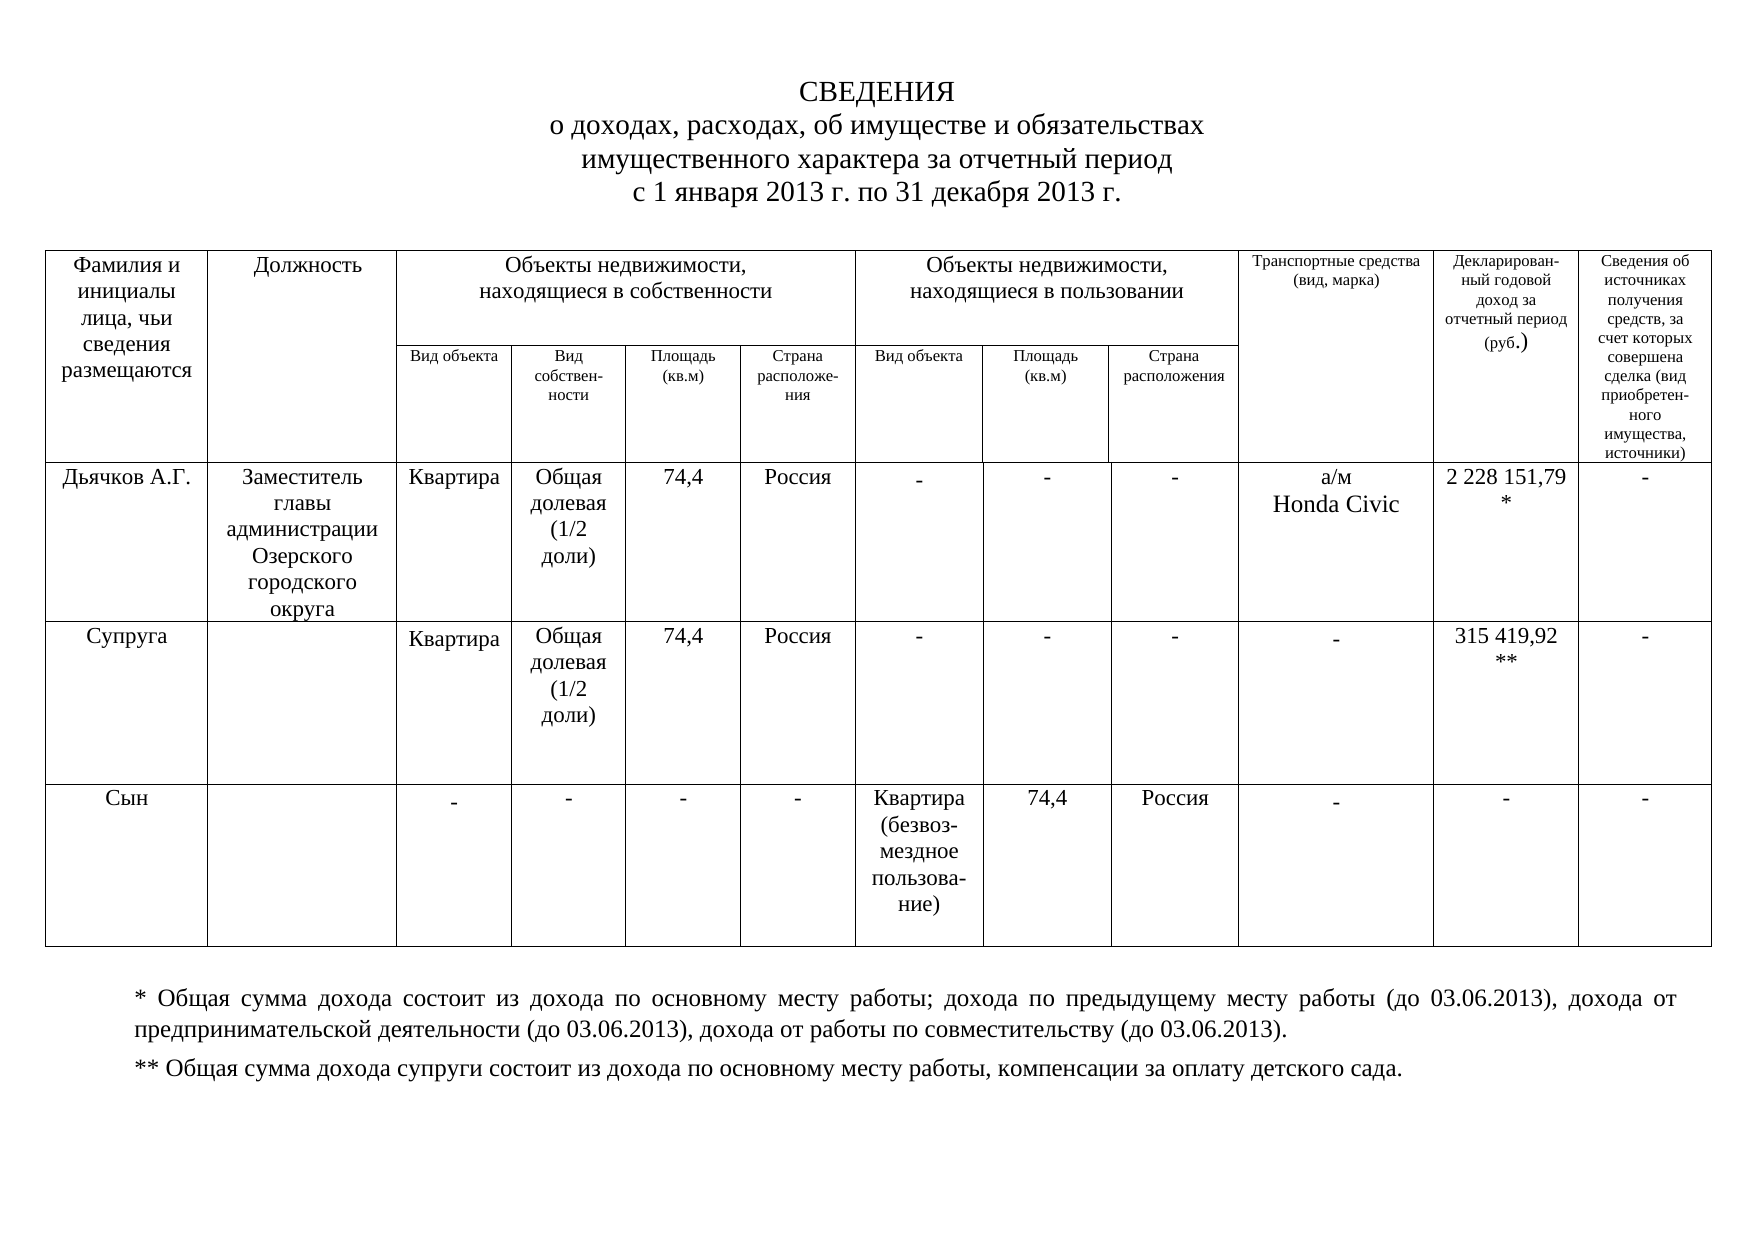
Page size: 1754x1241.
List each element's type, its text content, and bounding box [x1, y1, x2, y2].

table_cell Квартира [397, 622, 511, 783]
table_cell - [856, 463, 983, 621]
text * Общая сумма дохода состоит из дохода по основному месту работы; дохода по предыдущему месту работы (до 03.06.2013), дохода от предпринимательской деятельности (до 03.06.2013), дохода от работы по совместительству (до 03.06.2013). [134, 982, 1679, 1044]
table_cell 74,4 [626, 463, 740, 621]
table_cell Площадь (кв.м) [626, 346, 740, 462]
text с 1 января 2013 г. по 31 декабря 2013 г. [75, 174, 1679, 208]
table_cell - [1434, 785, 1578, 946]
text о доходах, расходах, об имуществе и обязательствах [75, 107, 1679, 141]
table_cell [208, 622, 396, 783]
table_cell Сын [46, 785, 207, 946]
table_cell Страна расположе-ния [741, 346, 855, 462]
table_cell Дьячков А.Г. [46, 463, 207, 621]
table_cell Квартира [397, 463, 511, 621]
table_cell - [512, 785, 625, 946]
table_header Должность [208, 251, 396, 462]
table_cell Заместитель главы администрации Озерского городского округа [208, 463, 396, 621]
table_header Транспортные средства (вид, марка) [1239, 251, 1433, 462]
table_header Декларирован-ный годовой доход за отчетный период (руб.) [1434, 251, 1578, 462]
table_cell - [741, 785, 855, 946]
table_cell - [856, 622, 983, 783]
table_cell 74,4 [626, 622, 740, 783]
table_cell Вид объекта [856, 346, 982, 462]
table_cell - [1112, 463, 1238, 621]
table_cell Россия [1112, 785, 1238, 946]
table_cell - [397, 785, 511, 946]
table_header Сведения об источниках получения средств, за счет которых совершена сделка (вид приобретен-ного имущества, источники) [1579, 251, 1711, 462]
table_cell - [984, 463, 1111, 621]
table_cell Россия [741, 463, 855, 621]
table_cell - [626, 785, 740, 946]
table_cell Страна расположения [1109, 346, 1238, 462]
table_cell 74,4 [984, 785, 1111, 946]
table_cell - [1239, 785, 1433, 946]
table_cell - [1579, 463, 1711, 621]
table_header Фамилия и инициалы лица, чьи сведения размещаются [46, 251, 207, 462]
table_cell Супруга [46, 622, 207, 783]
text имущественного характера за отчетный период [75, 141, 1679, 174]
table_header Объекты недвижимости, находящиеся в пользовании [856, 251, 1238, 345]
table_cell 2 228 151,79* [1434, 463, 1578, 621]
table_header Объекты недвижимости, находящиеся в собственности [397, 251, 855, 345]
table_cell Общая долевая (1/2 доли) [512, 463, 625, 621]
table_cell 315 419,92 ** [1434, 622, 1578, 783]
table_cell [208, 785, 396, 946]
table_cell Квартира (безвоз-мездное пользова-ние) [856, 785, 983, 946]
table_cell - [1579, 785, 1711, 946]
text ** Общая сумма дохода супруги состоит из дохода по основному месту работы, компенсации за оплату детского сада. [76, 1052, 1679, 1083]
table_cell а/м Honda Civic [1239, 463, 1433, 621]
table_cell - [1239, 622, 1433, 783]
table_cell Вид объекта [397, 346, 511, 462]
table_cell - [984, 622, 1111, 783]
table_cell Вид собствен-ности [512, 346, 625, 462]
table_cell - [1112, 622, 1238, 783]
table_cell Россия [741, 622, 855, 783]
table_cell Общая долевая (1/2 доли) [512, 622, 625, 783]
text СВЕДЕНИЯ [75, 74, 1679, 107]
table_cell Площадь (кв.м) [983, 346, 1108, 462]
table_cell - [1579, 622, 1711, 783]
